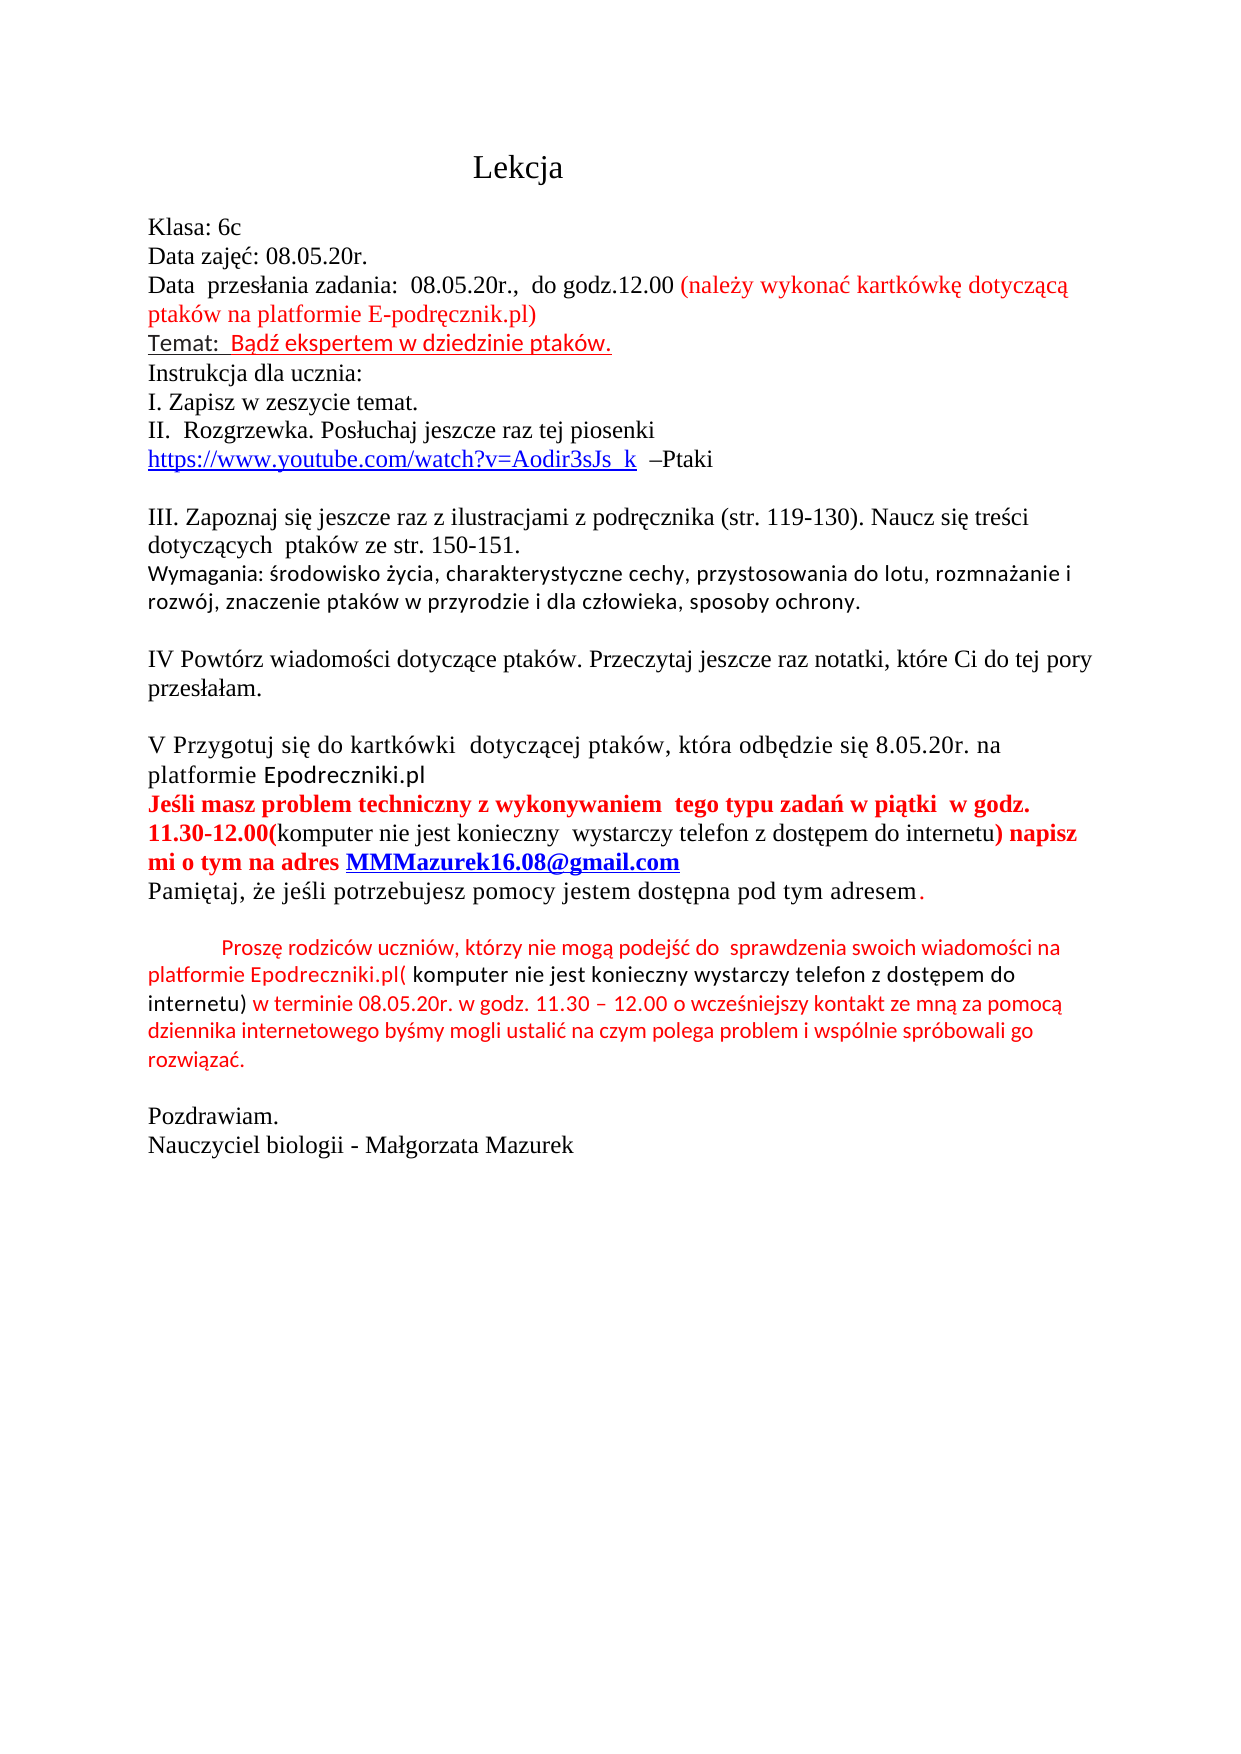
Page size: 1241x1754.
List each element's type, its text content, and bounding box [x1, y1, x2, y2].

text Data zajęć: 08.05.20r. [148, 241, 1093, 270]
text Jeśli masz problem techniczny z wykonywaniem tego typu zadań w piątki w godz. 11.30-12.00(komputer nie jest konieczny wystarczy telefon z dostępem do internetu) napisz mi o tym na adres MMMazurek16.08@gmail.com [148, 789, 1093, 876]
text III. Zapoznaj się jeszcze raz z ilustracjami z podręcznika (str. 119-130). Naucz się treści dotyczących ptaków ze str. 150-151. [148, 502, 1093, 559]
text Lekcja [148, 148, 1093, 186]
text I. Zapisz w zeszycie temat. [148, 387, 1093, 416]
text Temat: Bądź ekspertem w dziedzinie ptaków. [148, 327, 1093, 358]
text Nauczyciel biologii - Małgorzata Mazurek [148, 1130, 1093, 1159]
text Instrukcja dla ucznia: [148, 358, 1093, 387]
text IV Powtórz wiadomości dotyczące ptaków. Przeczytaj jeszcze raz notatki, które Ci do tej pory przesłałam. [148, 644, 1093, 702]
text Data przesłania zadania: 08.05.20r., do godz.12.00 (należy wykonać kartkówkę dotyczącą ptaków na platformie E-podręcznik.pl) [148, 270, 1093, 327]
text Klasa: 6c [148, 212, 1093, 241]
text Pozdrawiam. [148, 1101, 1093, 1130]
text Wymagania: środowisko życia, charakterystyczne cechy, przystosowania do lotu, rozmnażanie i rozwój, znaczenie ptaków w przyrodzie i dla człowieka, sposoby ochrony. [148, 559, 1093, 615]
text V Przygotuj się do kartkówki dotyczącej ptaków, która odbędzie się 8.05.20r. na platformie Epodreczniki.pl [148, 730, 1093, 789]
text https://www.youtube.com/watch?v=Aodir3sJs_k –Ptaki [148, 444, 1093, 473]
text II. Rozgrzewka. Posłuchaj jeszcze raz tej piosenki [148, 416, 1093, 444]
text Proszę rodziców uczniów, którzy nie mogą podejść do sprawdzenia swoich wiadomości na platformie Epodreczniki.pl( komputer nie jest konieczny wystarczy telefon z dostępem do internetu) w terminie 08.05.20r. w godz. 11.30 – 12.00 o wcześniejszy kontakt ze mną za pomocą dziennika internetowego byśmy mogli ustalić na czym polega problem i wspólnie spróbowali go rozwiązać. [148, 933, 1093, 1073]
text Pamiętaj, że jeśli potrzebujesz pomocy jestem dostępna pod tym adresem. [148, 876, 1093, 904]
